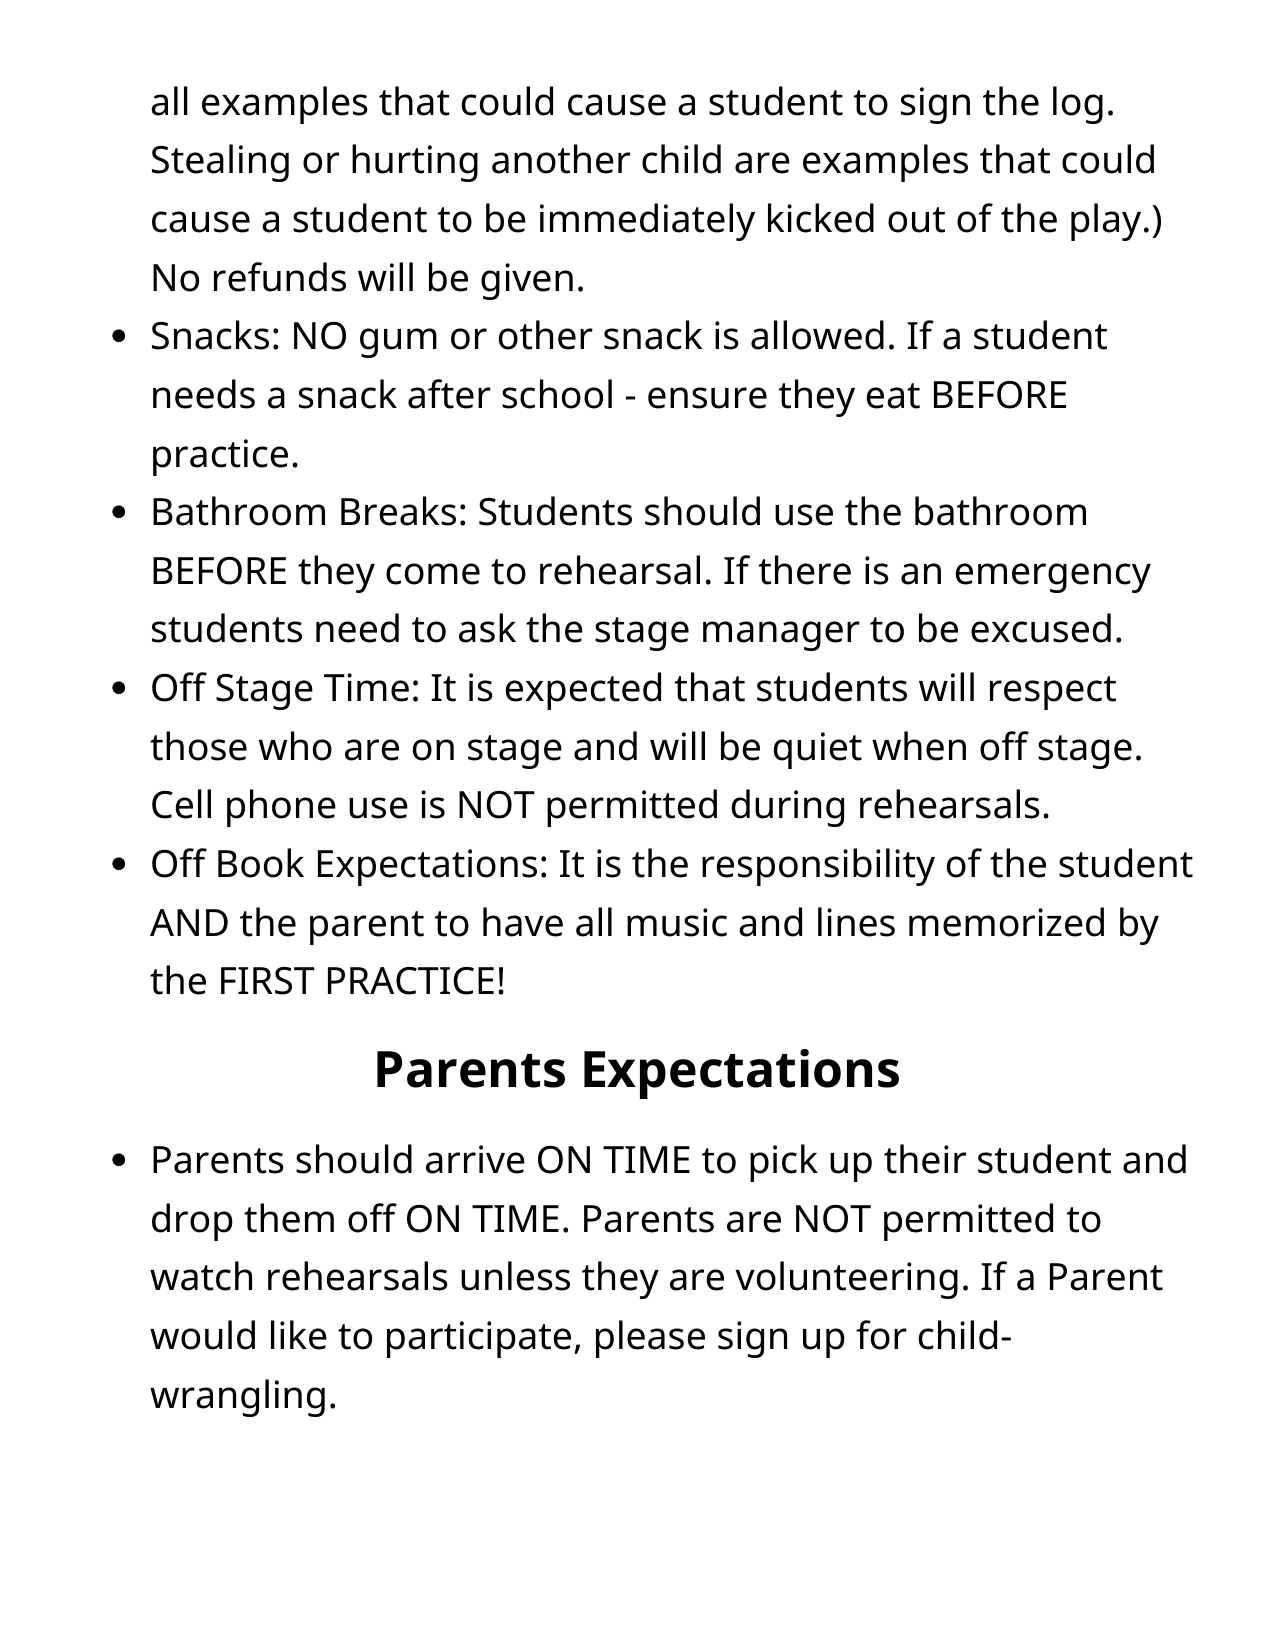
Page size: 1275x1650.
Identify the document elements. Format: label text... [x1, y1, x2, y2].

list Off Book Expectations: It is the responsibility of the student AND the parent to have all music and lines memorized by the FIRST PRACTICE! [112, 837, 1200, 1006]
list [112, 75, 1200, 302]
list Off Stage Time: It is expected that students will respect those who are on stage and will be quiet when off stage. Cell phone use is NOT permitted during rehearsals. [112, 661, 1200, 830]
text Parents Expectations [75, 1034, 1200, 1102]
list Bathroom Breaks: Students should use the bathroom BEFORE they come to rehearsal. If there is an emergency students need to ask the stage manager to be excused. [112, 486, 1200, 654]
list Parents should arrive ON TIME to pick up their student and drop them off ON TIME. Parents are NOT permitted to watch rehearsals unless they are volunteering. If a Parent would like to participate, please sign up for child-wrangling. [112, 1133, 1200, 1419]
list Snacks: NO gum or other snack is allowed. If a student needs a snack after school - ensure they eat BEFORE practice. [112, 309, 1200, 478]
